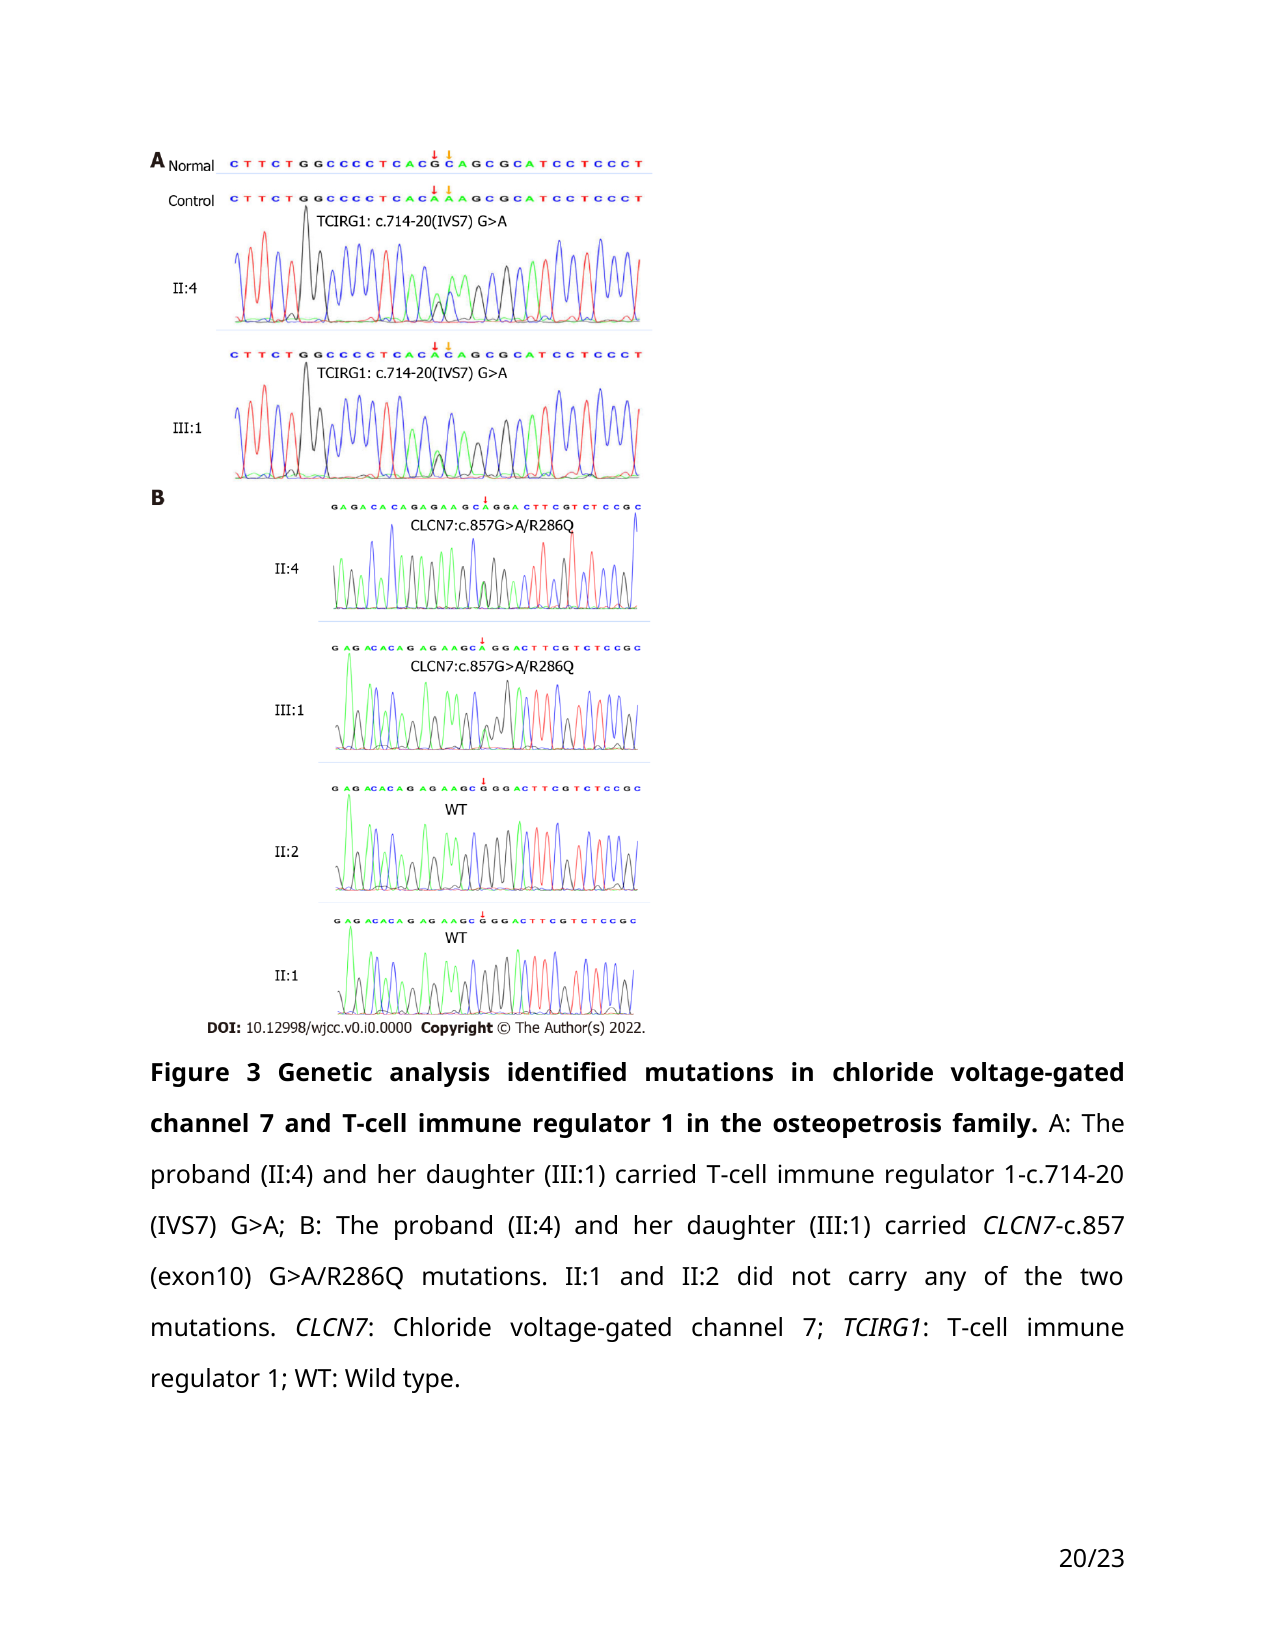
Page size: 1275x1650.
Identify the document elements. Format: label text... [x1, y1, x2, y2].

picture [150, 150, 653, 1040]
text Figure 3 Genetic analysis identified mutations in chloride voltage-gated channel 7 and T-cell immune regulator 1 in the osteopetrosis family. A: The proband (II:4) and her daughter (III:1) carried T-cell immune regulator 1-c.714-20 (IVS7) G>A; B: The proband (II:4) and her daughter (III:1) carried CLCN7-c.857 (exon10) G>A/R286Q mutations. II:1 and II:2 did not carry any of the two mutations. CLCN7: Chloride voltage-gated channel 7; TCIRG1: T-cell immune regulator 1; WT: Wild type. [150, 1054, 1125, 1394]
